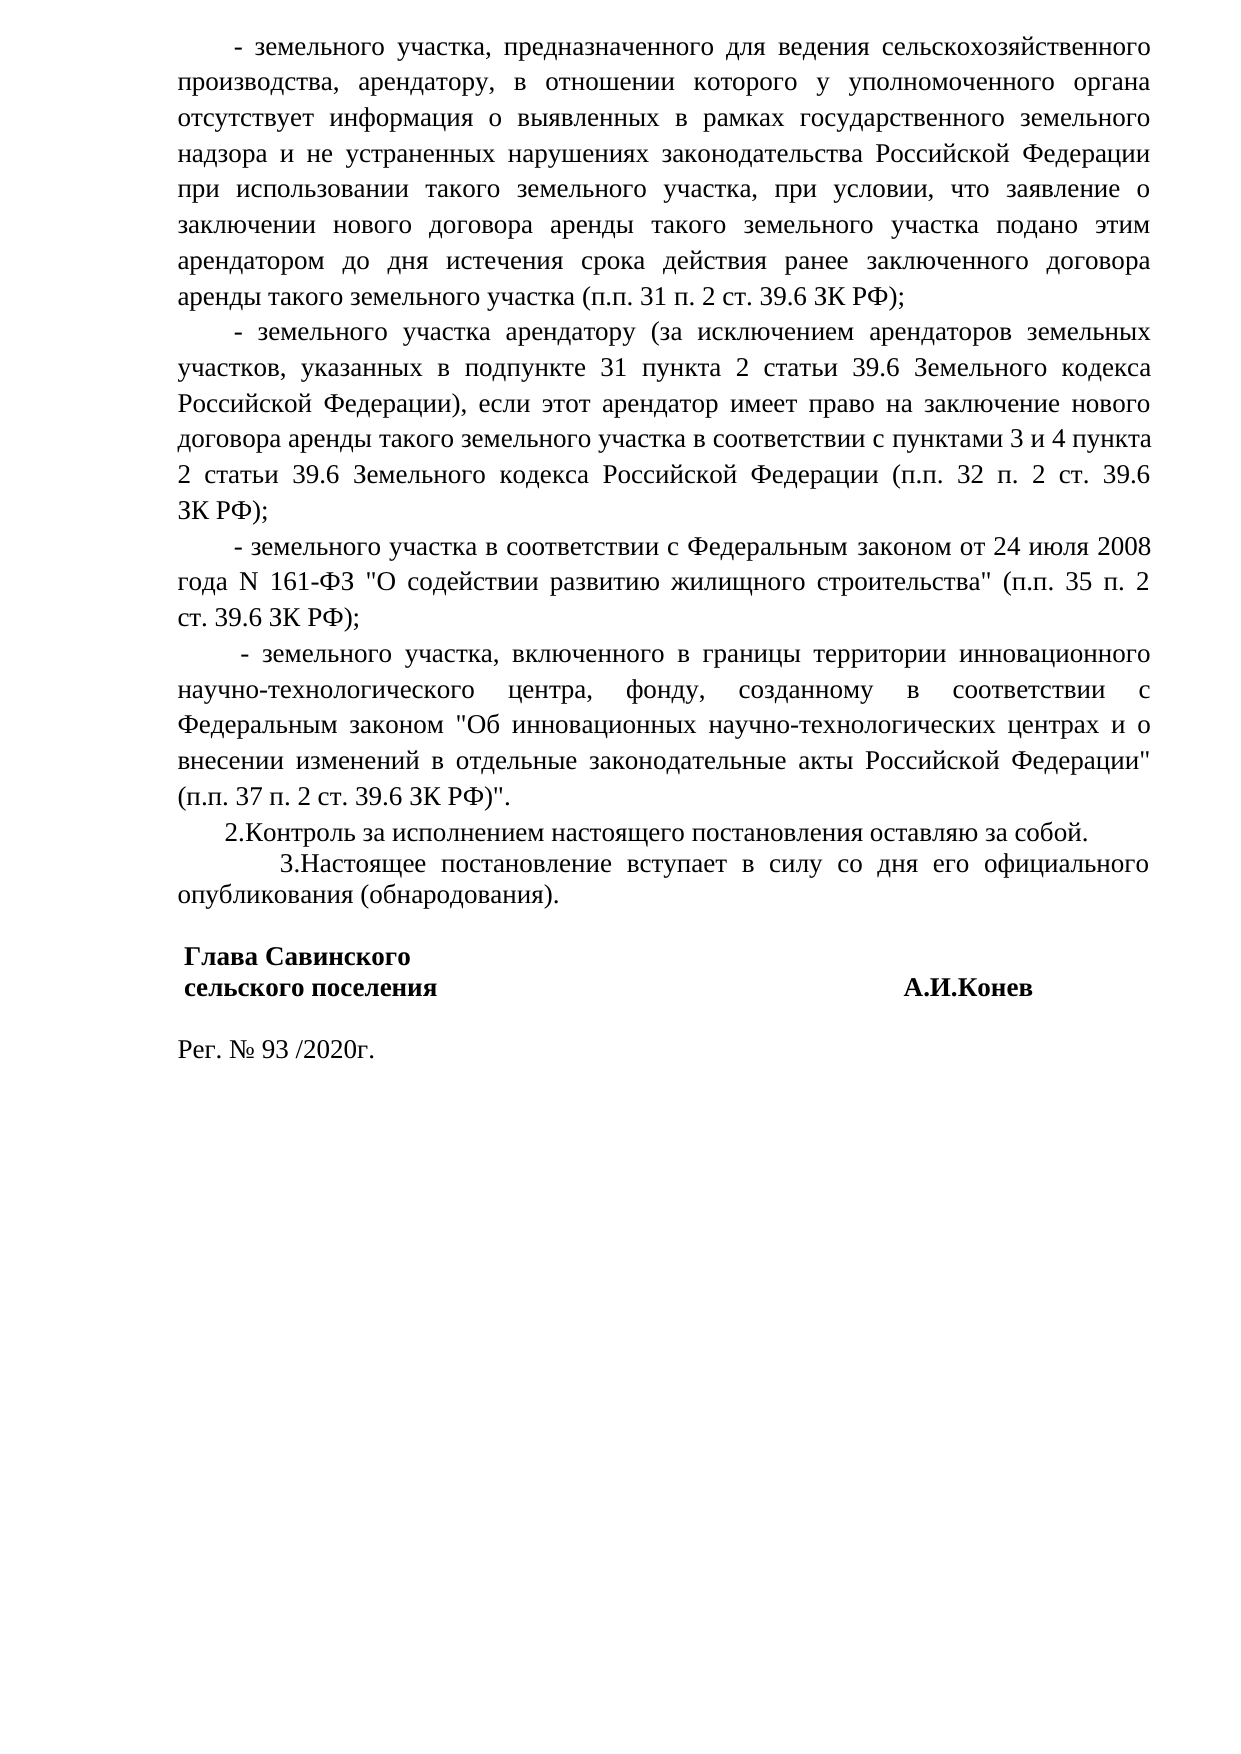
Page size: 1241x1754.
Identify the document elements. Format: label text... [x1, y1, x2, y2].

text - земельного участка, предназначенного для ведения сельскохозяйственного производства, арендатору, в отношении которого у уполномоченного органа отсутствует информация о выявленных в рамках государственного земельного надзора и не устраненных нарушениях законодательства Российской Федерации при использовании такого земельного участка, при условии, что заявление о заключении нового договора аренды такого земельного участка подано этим арендатором до дня истечения срока действия ранее заключенного договора аренды такого земельного участка (п.п. 31 п. 2 ст. 39.6 ЗК РФ); [177, 29, 1152, 311]
text 3.Настоящее постановление вступает в силу со дня его официального опубликования (обнародования). [177, 847, 1152, 909]
text 2.Контроль за исполнением настоящего постановления оставляю за собой. [177, 816, 1152, 847]
text - земельного участка в соответствии с Федеральным законом от 24 июля 2008 года N 161-ФЗ "О содействии развитию жилищного строительства" (п.п. 35 п. 2 ст. 39.6 ЗК РФ); [177, 530, 1152, 632]
text - земельного участка, включенного в границы территории инновационного научно-технологического центра, фонду, созданному в соответствии с Федеральным законом "Об инновационных научно-технологических центрах и о внесении изменений в отдельные законодательные акты Российской Федерации" (п.п. 37 п. 2 ст. 39.6 ЗК РФ)". [177, 637, 1152, 811]
text - земельного участка арендатору (за исключением арендаторов земельных участков, указанных в подпункте 31 пункта 2 статьи 39.6 Земельного кодекса Российской Федерации), если этот арендатор имеет право на заключение нового договора аренды такого земельного участка в соответствии с пунктами 3 и 4 пункта 2 статьи 39.6 Земельного кодекса Российской Федерации (п.п. 32 п. 2 ст. 39.6 ЗК РФ); [177, 315, 1152, 525]
text Глава Савинского [177, 940, 1152, 971]
text Рег. № 93 /2020г. [177, 1034, 1152, 1065]
text сельского поселения А.И.Конев [177, 971, 1152, 1002]
